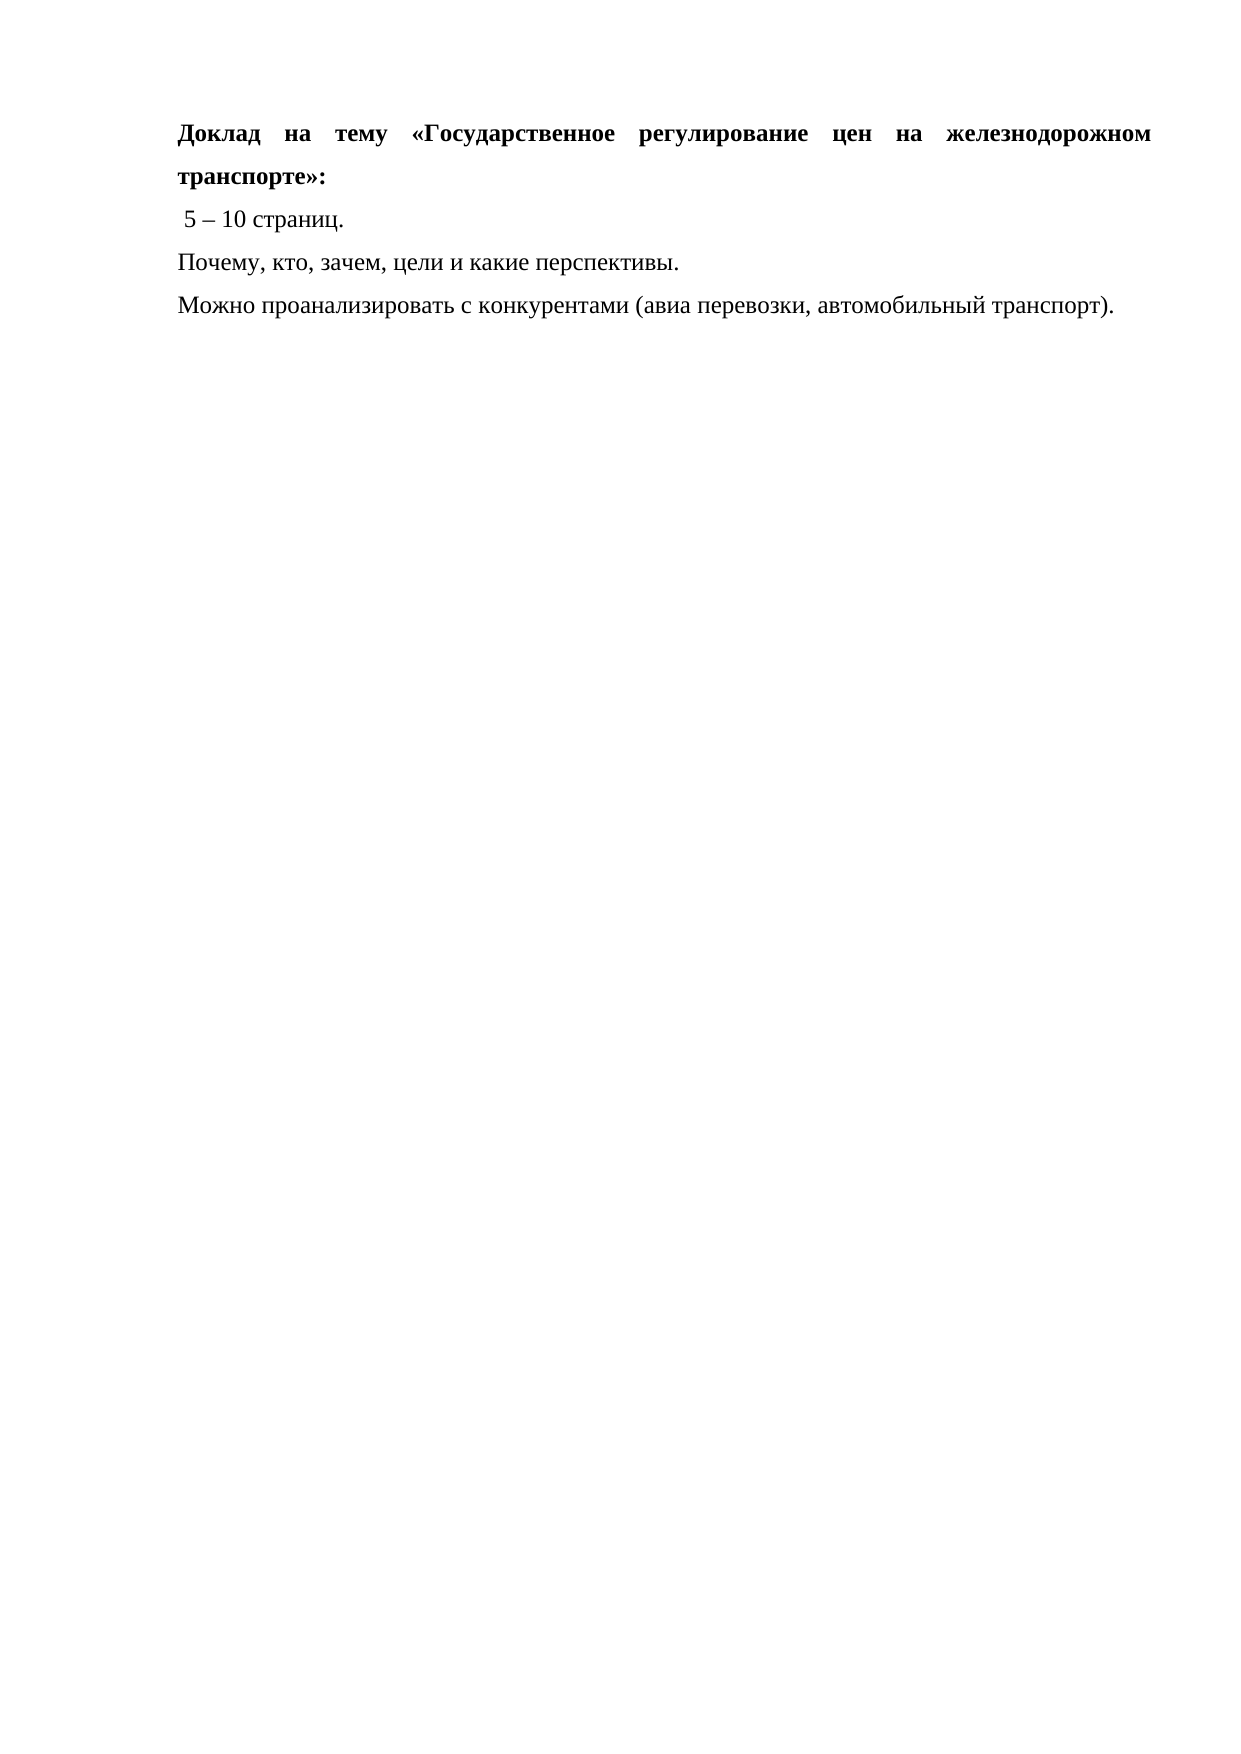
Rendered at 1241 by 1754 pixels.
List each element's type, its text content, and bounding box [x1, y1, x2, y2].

text Можно проанализировать с конкурентами (авиа перевозки, автомобильный транспорт). [177, 291, 1152, 319]
text 5 – 10 страниц. [177, 204, 1152, 233]
text Почему, кто, зачем, цели и какие перспективы. [177, 247, 1152, 276]
text Доклад на тему «Государственное регулирование цен на железнодорожном транспорте»: [177, 118, 1152, 190]
